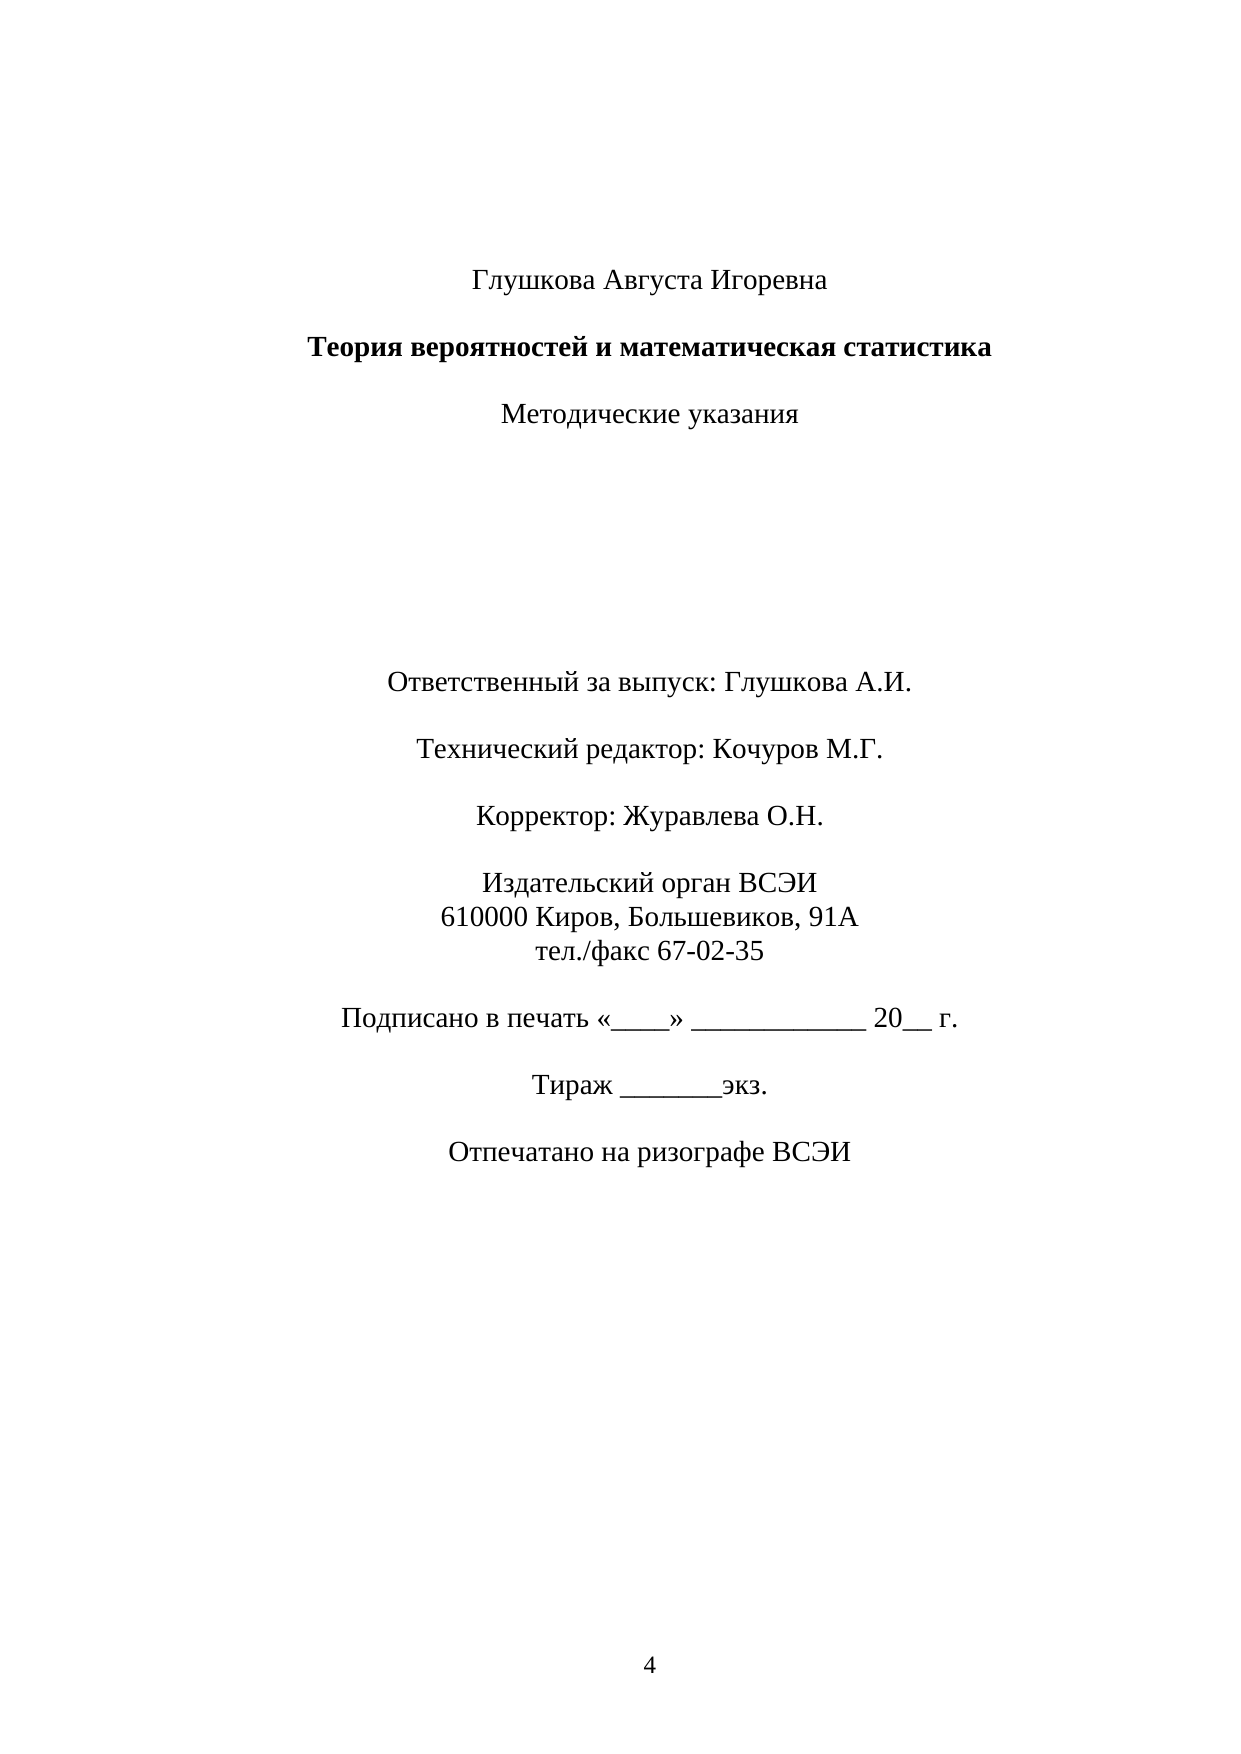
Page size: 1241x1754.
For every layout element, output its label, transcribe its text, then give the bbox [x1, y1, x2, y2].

text Подписано в печать «____» ____________ 20__ г. [148, 1000, 1152, 1033]
text Глушкова Августа Игоревна [148, 262, 1152, 295]
text Технический редактор: Кочуров М.Г. [148, 731, 1152, 765]
text 610000 Киров, Большевиков, 91А [148, 899, 1152, 933]
text Отпечатано на ризографе ВСЭИ [148, 1134, 1152, 1167]
subtitle Теория вероятностей и математическая статистика [148, 329, 1152, 362]
text Корректор: Журавлева О.Н. [148, 798, 1152, 832]
text тел./факс 67-02-35 [148, 933, 1152, 966]
text Тираж _______экз. [148, 1067, 1152, 1100]
text Издательский орган ВСЭИ [148, 866, 1152, 899]
text Методические указания [148, 396, 1152, 429]
text Ответственный за выпуск: Глушкова А.И. [148, 664, 1152, 698]
